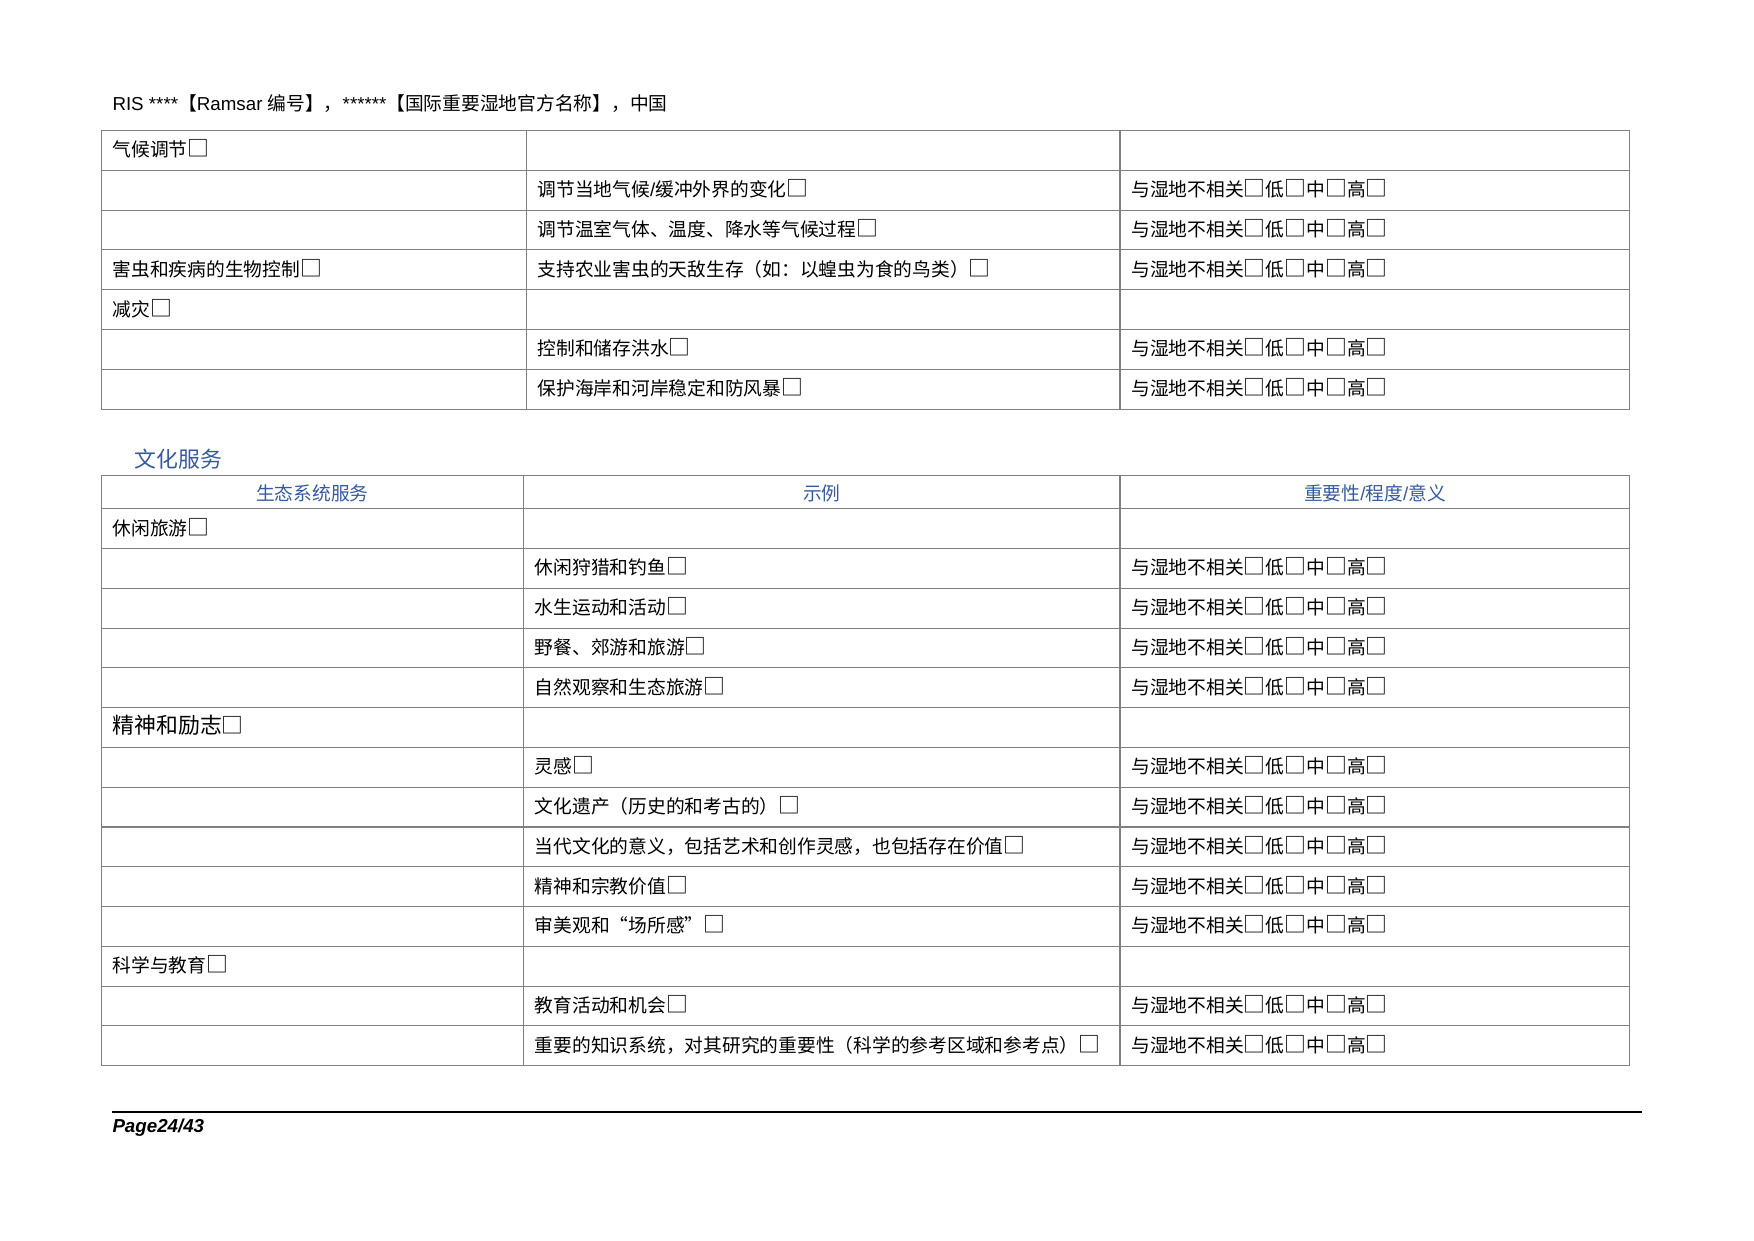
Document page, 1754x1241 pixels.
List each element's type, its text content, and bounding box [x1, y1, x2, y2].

table_cell 支持农业害虫的天敌生存（如：以蝗虫为食的鸟类）□ [527, 250, 1119, 289]
table_cell [1121, 131, 1629, 170]
table_cell 与湿地不相关□低□中□高□ [1121, 1026, 1629, 1065]
table_cell [527, 290, 1119, 329]
table_header 生态系统服务 [102, 476, 523, 508]
table_cell [102, 668, 523, 707]
table_cell 精神和宗教价值□ [524, 867, 1119, 906]
table_cell [102, 211, 526, 249]
table_cell 与湿地不相关□低□中□高□ [1121, 788, 1629, 826]
table_cell 与湿地不相关□低□中□高□ [1121, 330, 1629, 369]
table_cell [524, 947, 1119, 986]
table_cell [102, 867, 523, 906]
table_cell [1121, 947, 1629, 986]
table_cell 与湿地不相关□低□中□高□ [1121, 748, 1629, 787]
table_cell 精神和励志□ [102, 708, 523, 747]
table_cell [102, 549, 523, 588]
table_cell 科学与教育□ [102, 947, 523, 986]
table_cell [102, 788, 523, 826]
table_cell 重要的知识系统，对其研究的重要性（科学的参考区域和参考点）□ [524, 1026, 1119, 1065]
table_cell 灵感□ [524, 748, 1119, 787]
table_cell 与湿地不相关□低□中□高□ [1121, 549, 1629, 588]
table_cell 休闲狩猎和钓鱼□ [524, 549, 1119, 588]
table_cell [102, 330, 526, 369]
table_cell [102, 171, 526, 209]
table_cell 调节当地气候/缓冲外界的变化□ [527, 171, 1119, 209]
table_cell 保护海岸和河岸稳定和防风暴□ [527, 370, 1119, 408]
table_cell 气候调节□ [102, 131, 526, 170]
table_cell 调节温室气体、温度、降水等气候过程□ [527, 211, 1119, 249]
table_cell 减灾□ [102, 290, 526, 329]
table_cell 与湿地不相关□低□中□高□ [1121, 589, 1629, 627]
table_cell [524, 708, 1119, 747]
table_cell 教育活动和机会□ [524, 987, 1119, 1025]
table_cell [524, 509, 1119, 548]
table_cell 野餐、郊游和旅游□ [524, 629, 1119, 667]
table_cell [102, 589, 523, 627]
table_cell [1121, 509, 1629, 548]
table_cell [527, 131, 1119, 170]
table_cell [102, 748, 523, 787]
table_cell 与湿地不相关□低□中□高□ [1121, 668, 1629, 707]
table_cell 与湿地不相关□低□中□高□ [1121, 867, 1629, 906]
table_cell 与湿地不相关□低□中□高□ [1121, 907, 1629, 946]
text 文化服务 [112, 442, 1642, 474]
table_header 示例 [524, 476, 1119, 508]
table_cell 与湿地不相关□低□中□高□ [1121, 171, 1629, 209]
table_cell 与湿地不相关□低□中□高□ [1121, 250, 1629, 289]
table_cell [102, 828, 523, 866]
table_cell 与湿地不相关□低□中□高□ [1121, 987, 1629, 1025]
table_cell 害虫和疾病的生物控制□ [102, 250, 526, 289]
table_cell 水生运动和活动□ [524, 589, 1119, 627]
table_cell [102, 907, 523, 946]
table_cell [102, 370, 526, 408]
table_cell 与湿地不相关□低□中□高□ [1121, 370, 1629, 408]
table_cell 与湿地不相关□低□中□高□ [1121, 828, 1629, 866]
table_cell 与湿地不相关□低□中□高□ [1121, 629, 1629, 667]
table_cell 审美观和“场所感”□ [524, 907, 1119, 946]
table_cell 与湿地不相关□低□中□高□ [1121, 211, 1629, 249]
table_cell 休闲旅游□ [102, 509, 523, 548]
table_cell 文化遗产（历史的和考古的）□ [524, 788, 1119, 826]
table_cell 当代文化的意义，包括艺术和创作灵感，也包括存在价值□ [524, 828, 1119, 866]
table_cell [102, 987, 523, 1025]
table_cell [102, 1026, 523, 1065]
table_cell 自然观察和生态旅游□ [524, 668, 1119, 707]
table_cell 控制和储存洪水□ [527, 330, 1119, 369]
table_cell [1121, 290, 1629, 329]
table_header 重要性/程度/意义 [1121, 476, 1629, 508]
table_cell [1121, 708, 1629, 747]
table_cell [102, 629, 523, 667]
